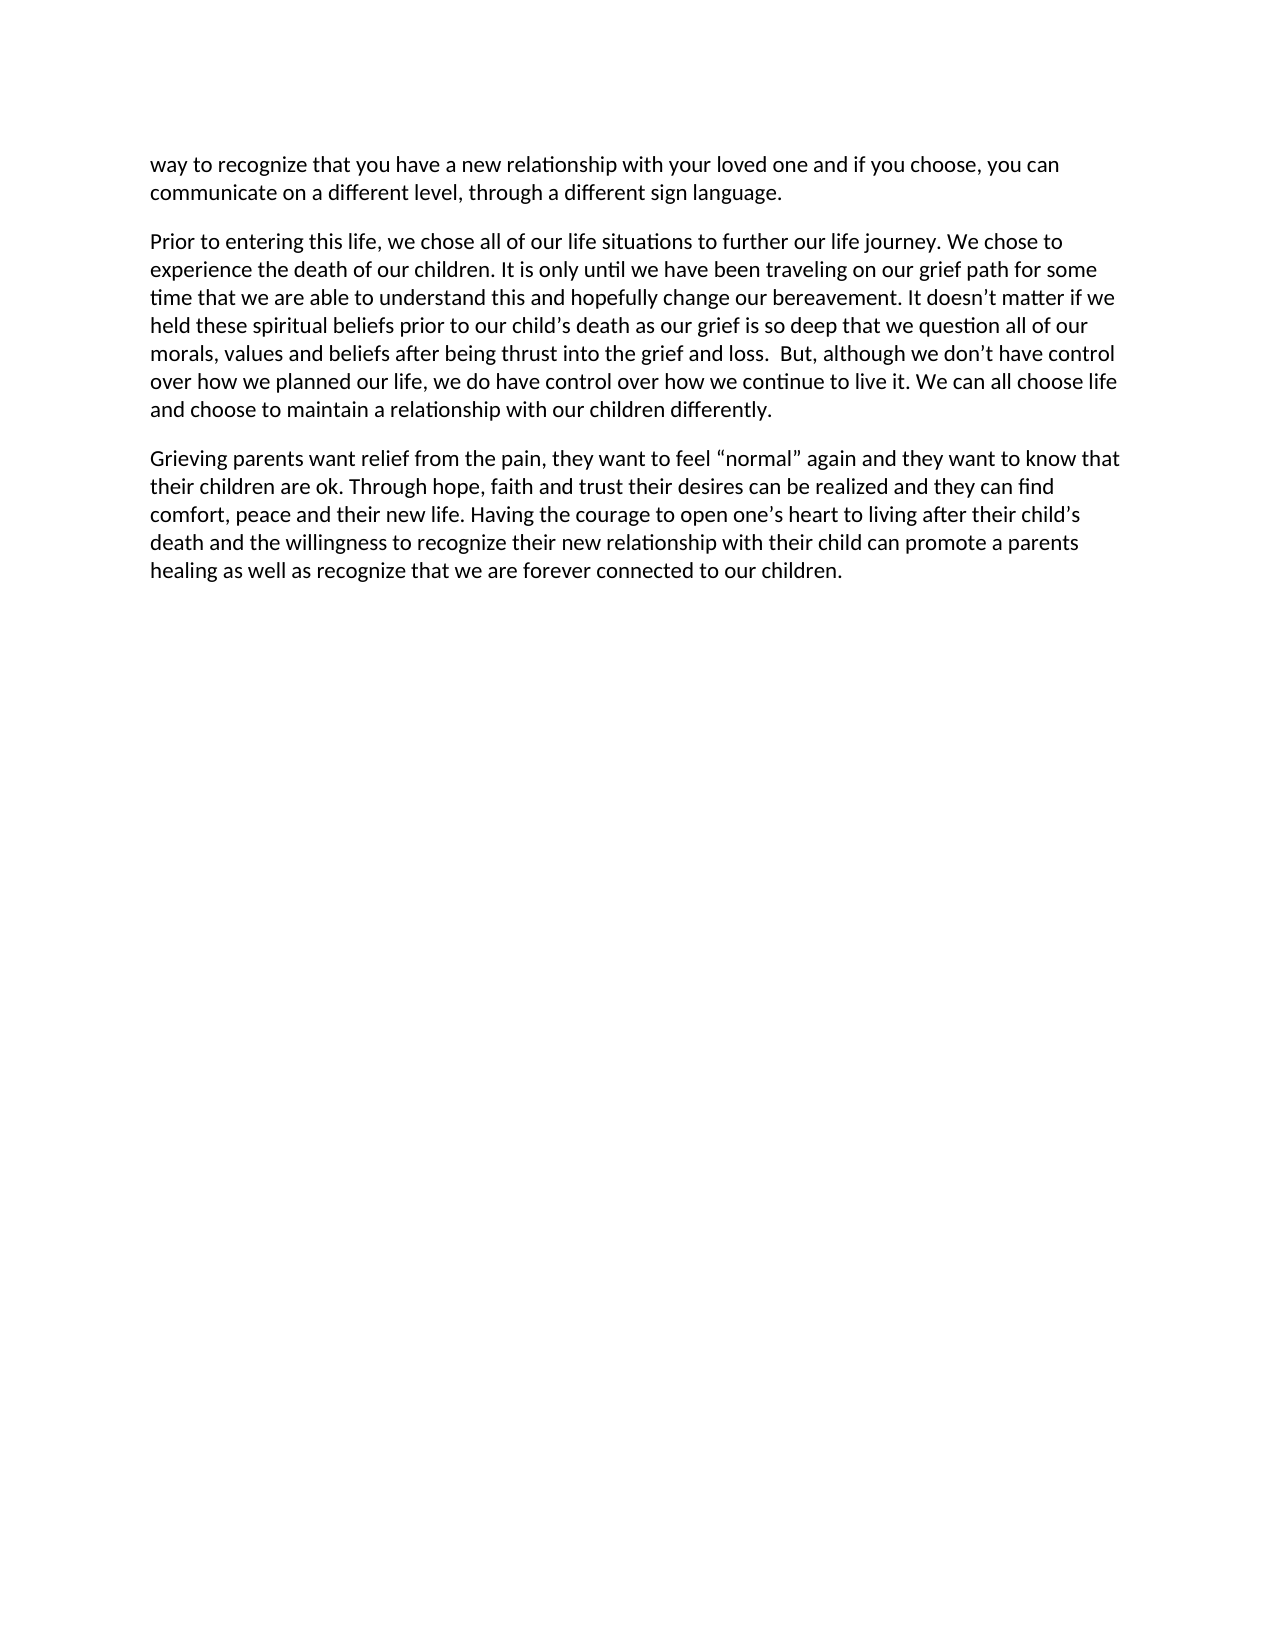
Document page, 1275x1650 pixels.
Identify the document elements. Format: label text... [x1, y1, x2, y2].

text Grieving parents want relief from the pain, they want to feel “normal” again and they want to know that their children are ok. Through hope, faith and trust their desires can be realized and they can find comfort, peace and their new life. Having the courage to open one’s heart to living after their child’s death and the willingness to recognize their new relationship with their child can promote a parents healing as well as recognize that we are forever connected to our children. [150, 444, 1125, 584]
text Prior to entering this life, we chose all of our life situations to further our life journey. We chose to experience the death of our children. It is only until we have been traveling on our grief path for some time that we are able to understand this and hopefully change our bereavement. It doesn’t matter if we held these spiritual beliefs prior to our child’s death as our grief is so deep that we question all of our morals, values and beliefs after being thrust into the grief and loss. But, although we don’t have control over how we planned our life, we do have control over how we continue to live it. We can all choose life and choose to maintain a relationship with our children differently. [150, 227, 1125, 423]
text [150, 150, 1125, 206]
